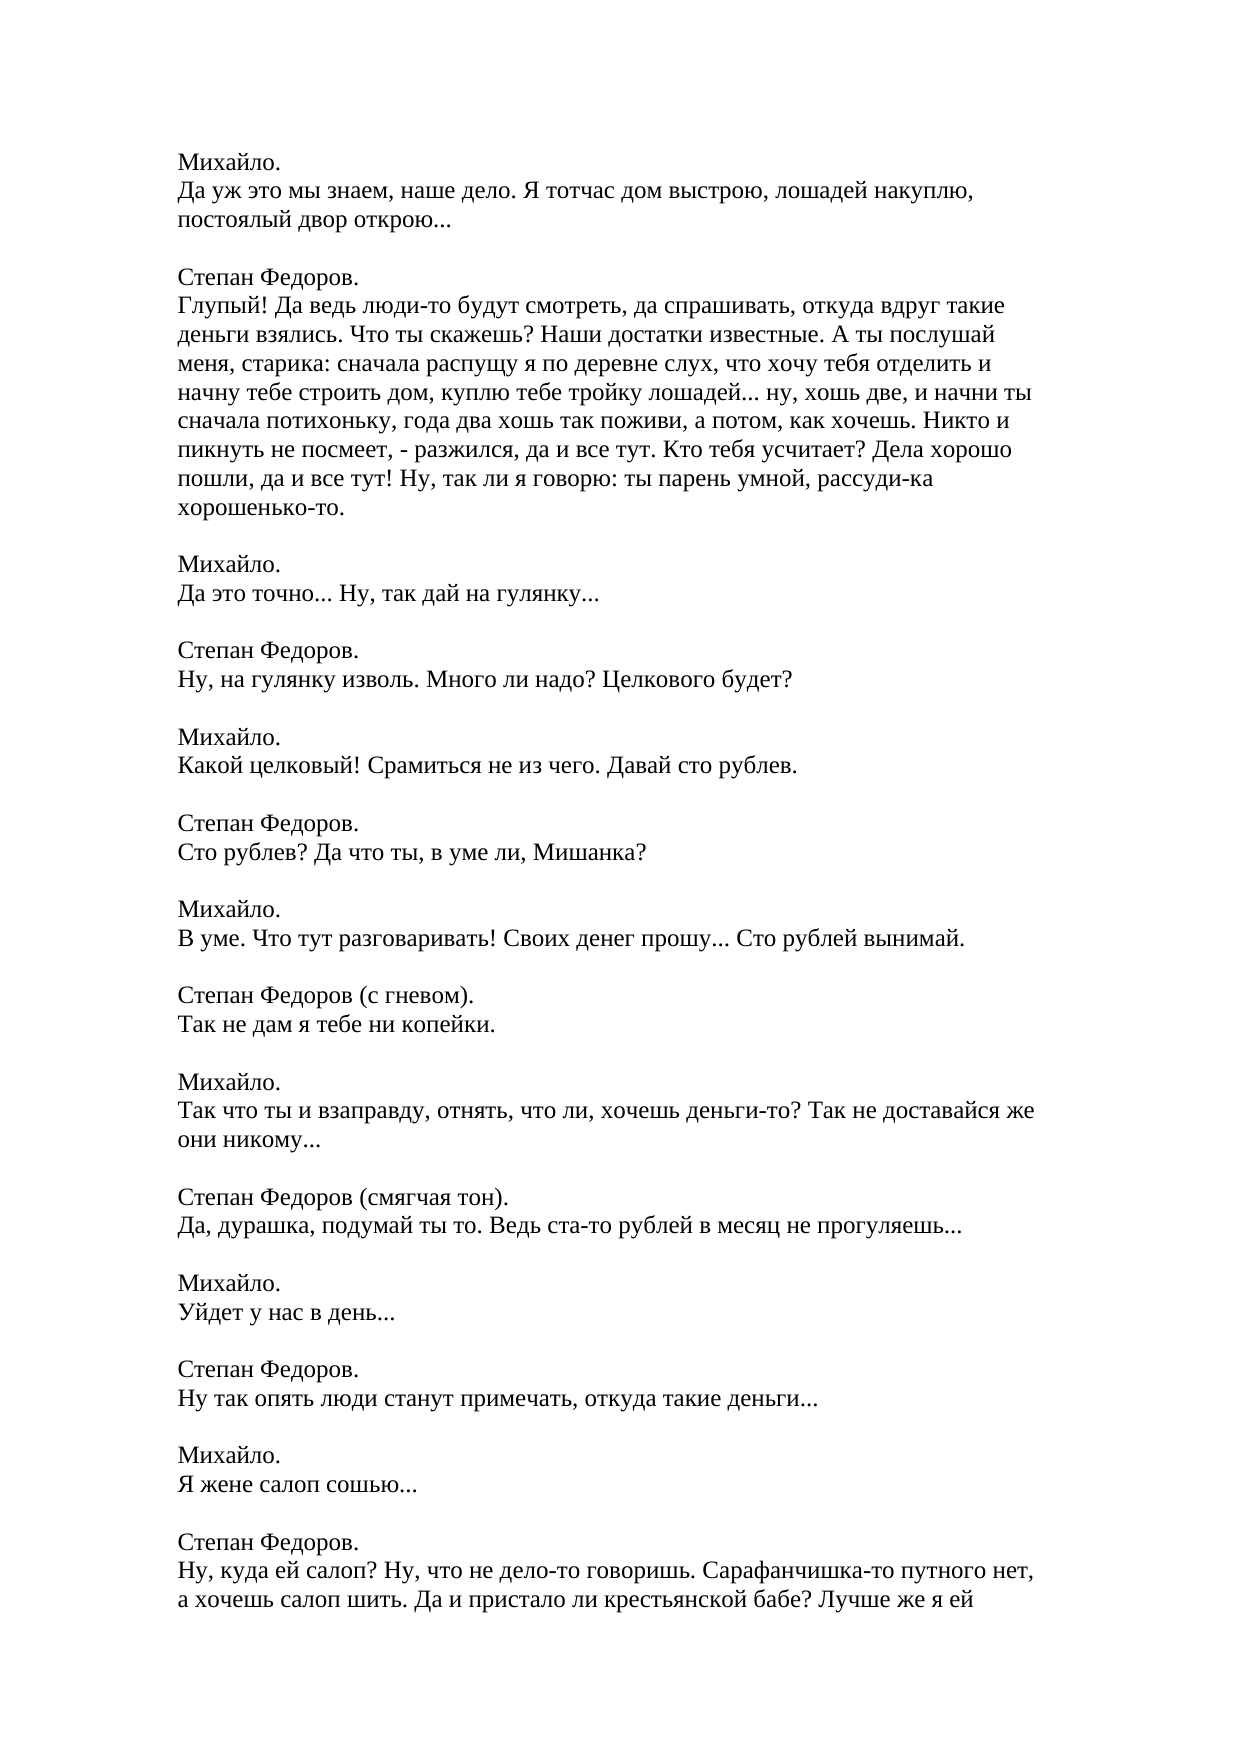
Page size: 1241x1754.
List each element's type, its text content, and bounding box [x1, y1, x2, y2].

text Ну, куда ей салоп? Ну, что не дело-то говоришь. Сарафанчишка-то путного нет, [177, 1556, 1152, 1584]
text пикнуть не посмеет, - разжился, да и все тут. Кто тебя усчитает? Дела хорошо [177, 434, 1152, 463]
text Степан Федоров. [177, 1527, 1152, 1556]
text Михайло. [177, 894, 1152, 923]
text Михайло. [177, 1067, 1152, 1096]
text Глупый! Да ведь люди-то будут смотреть, да спрашивать, откуда вдруг такие [177, 291, 1152, 319]
text Да уж это мы знаем, наше дело. Я тотчас дом выстрою, лошадей накуплю, [177, 176, 1152, 204]
text Михайло. [177, 722, 1152, 751]
text пошли, да и все тут! Ну, так ли я говорю: ты парень умной, рассуди-ка [177, 463, 1152, 492]
text Степан Федоров. [177, 636, 1152, 664]
text Степан Федоров (смягчая тон). [177, 1182, 1152, 1211]
text Михайло. [177, 1268, 1152, 1297]
text Михайло. [177, 1441, 1152, 1469]
text Ну так опять люди станут примечать, откуда такие деньги... [177, 1383, 1152, 1412]
text они никому... [177, 1124, 1152, 1153]
text Михайло. [177, 147, 1152, 176]
text Так что ты и взаправду, отнять, что ли, хочешь деньги-то? Так не доставайся же [177, 1096, 1152, 1124]
text а хочешь салоп шить. Да и пристало ли крестьянской бабе? Лучше же я ей [177, 1584, 1152, 1613]
text Сто рублев? Да что ты, в уме ли, Мишанка? [177, 837, 1152, 866]
text Степан Федоров. [177, 808, 1152, 837]
text Уйдет у нас в день... [177, 1297, 1152, 1326]
text В уме. Что тут разговаривать! Своих денег прошу... Сто рублей вынимай. [177, 923, 1152, 952]
text Михайло. [177, 549, 1152, 578]
text хорошенько-то. [177, 492, 1152, 521]
text Да, дурашка, подумай ты то. Ведь ста-то рублей в месяц не прогуляешь... [177, 1211, 1152, 1239]
text деньги взялись. Что ты скажешь? Наши достатки известные. А ты послушай [177, 319, 1152, 348]
text сначала потихоньку, года два хошь так поживи, а потом, как хочешь. Никто и [177, 406, 1152, 434]
text Да это точно... Ну, так дай на гулянку... [177, 578, 1152, 607]
text Я жене салоп сошью... [177, 1469, 1152, 1498]
text Ну, на гулянку изволь. Много ли надо? Целкового будет? [177, 664, 1152, 693]
text постоялый двор открою... [177, 204, 1152, 233]
text начну тебе строить дом, куплю тебе тройку лошадей... ну, хошь две, и начни ты [177, 377, 1152, 406]
text Какой целковый! Срамиться не из чего. Давай сто рублев. [177, 751, 1152, 779]
text Степан Федоров. [177, 262, 1152, 291]
text Степан Федоров. [177, 1354, 1152, 1383]
text Так не дам я тебе ни копейки. [177, 1009, 1152, 1038]
text меня, старика: сначала распущу я по деревне слух, что хочу тебя отделить и [177, 348, 1152, 377]
text Степан Федоров (с гневом). [177, 981, 1152, 1009]
